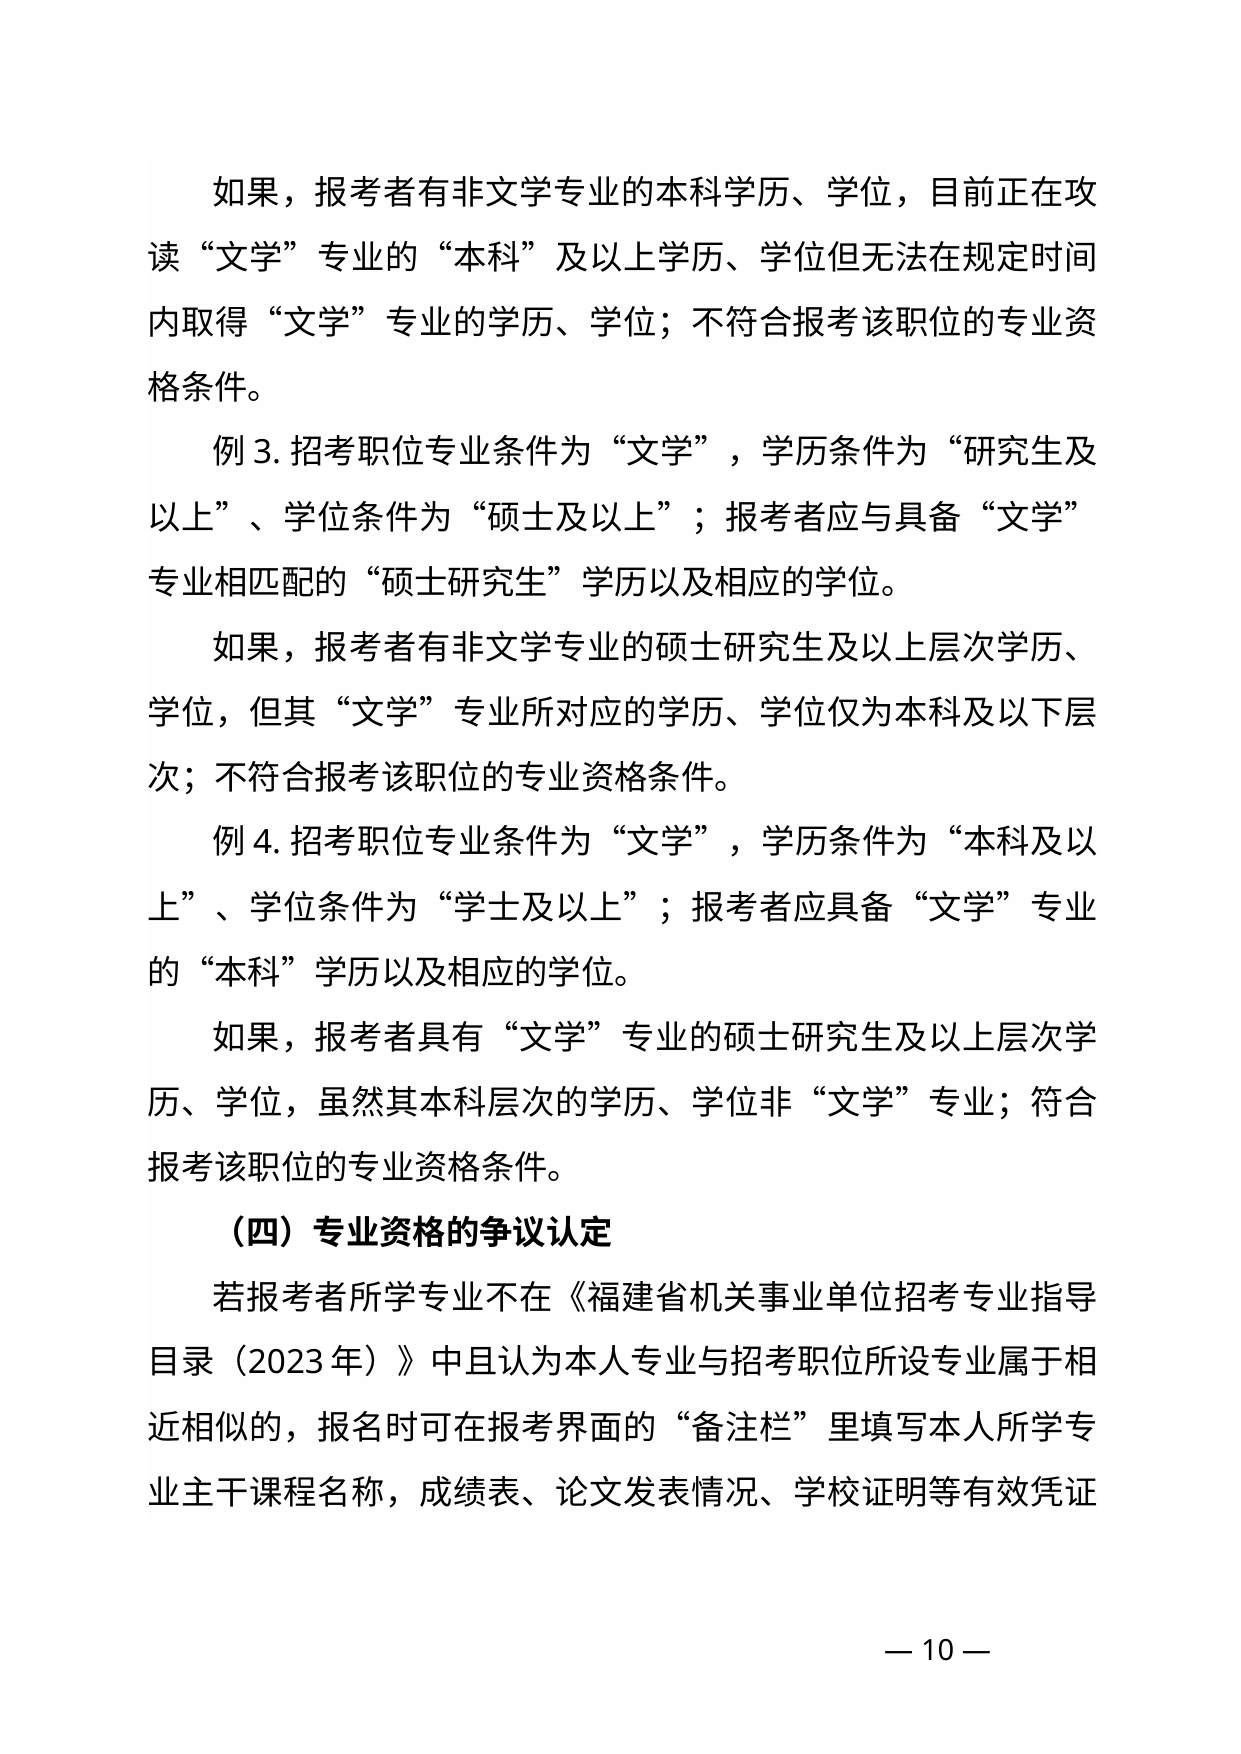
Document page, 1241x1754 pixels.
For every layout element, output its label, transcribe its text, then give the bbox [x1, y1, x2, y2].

text 例3. 招考职位专业条件为“文学”，学历条件为“研究生及以上”、学位条件为“硕士及以上”；报考者应与具备“文学”专业相匹配的“硕士研究生”学历以及相应的学位。 [148, 417, 1098, 612]
text 如果，报考者有非文学专业的硕士研究生及以上层次学历、学位，但其“文学”专业所对应的学历、学位仅为本科及以下层次；不符合报考该职位的专业资格条件。 [148, 612, 1098, 807]
text （四）专业资格的争议认定 [148, 1197, 1098, 1262]
text 如果，报考者有非文学专业的本科学历、学位，目前正在攻读“文学”专业的“本科”及以上学历、学位但无法在规定时间内取得“文学”专业的学历、学位；不符合报考该职位的专业资格条件。 [148, 157, 1098, 417]
text 如果，报考者具有“文学”专业的硕士研究生及以上层次学历、学位，虽然其本科层次的学历、学位非“文学”专业；符合报考该职位的专业资格条件。 [148, 1002, 1098, 1197]
text 例4. 招考职位专业条件为“文学”，学历条件为“本科及以上”、学位条件为“学士及以上”；报考者应具备“文学”专业的“本科”学历以及相应的学位。 [148, 807, 1098, 1002]
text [148, 1262, 1098, 1522]
